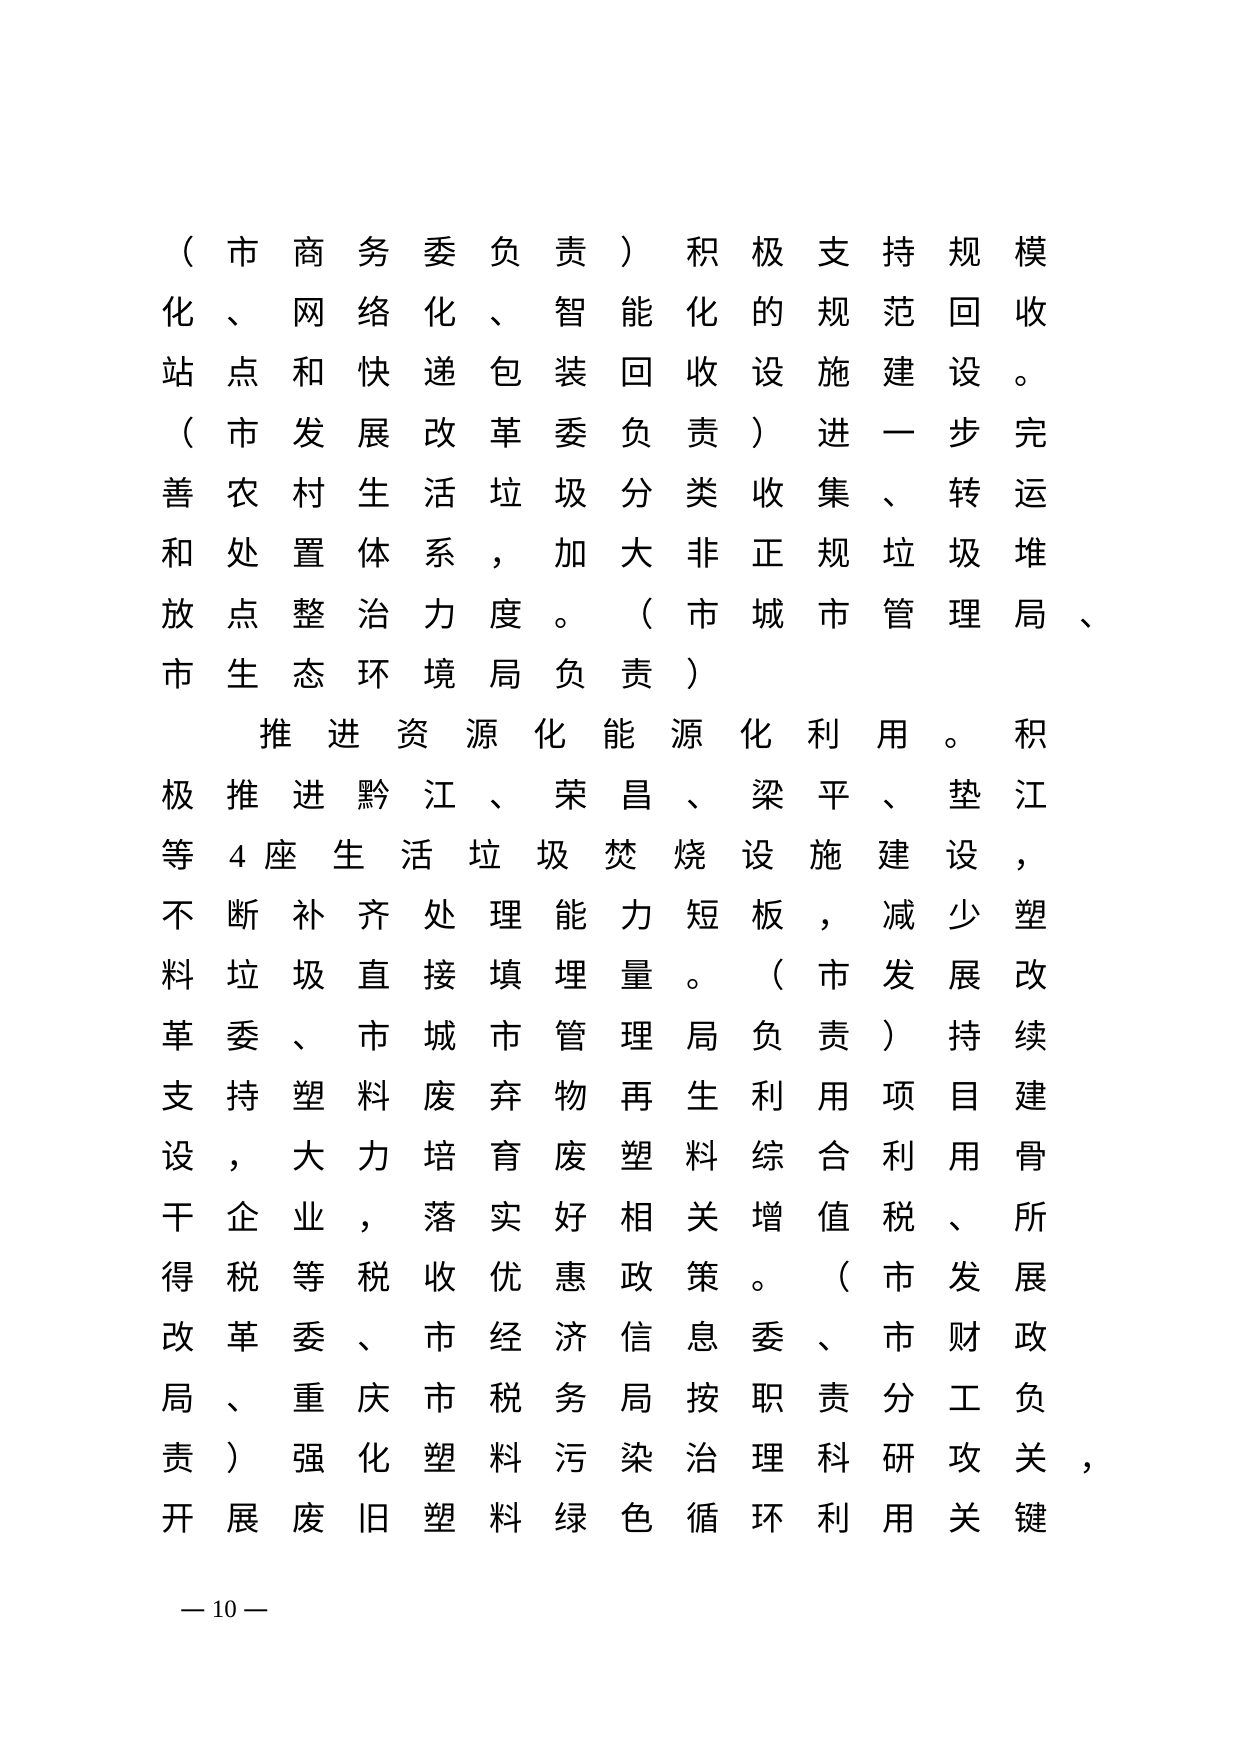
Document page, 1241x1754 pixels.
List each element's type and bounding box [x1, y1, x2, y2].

text [161, 219, 1079, 702]
text [161, 702, 1079, 1546]
